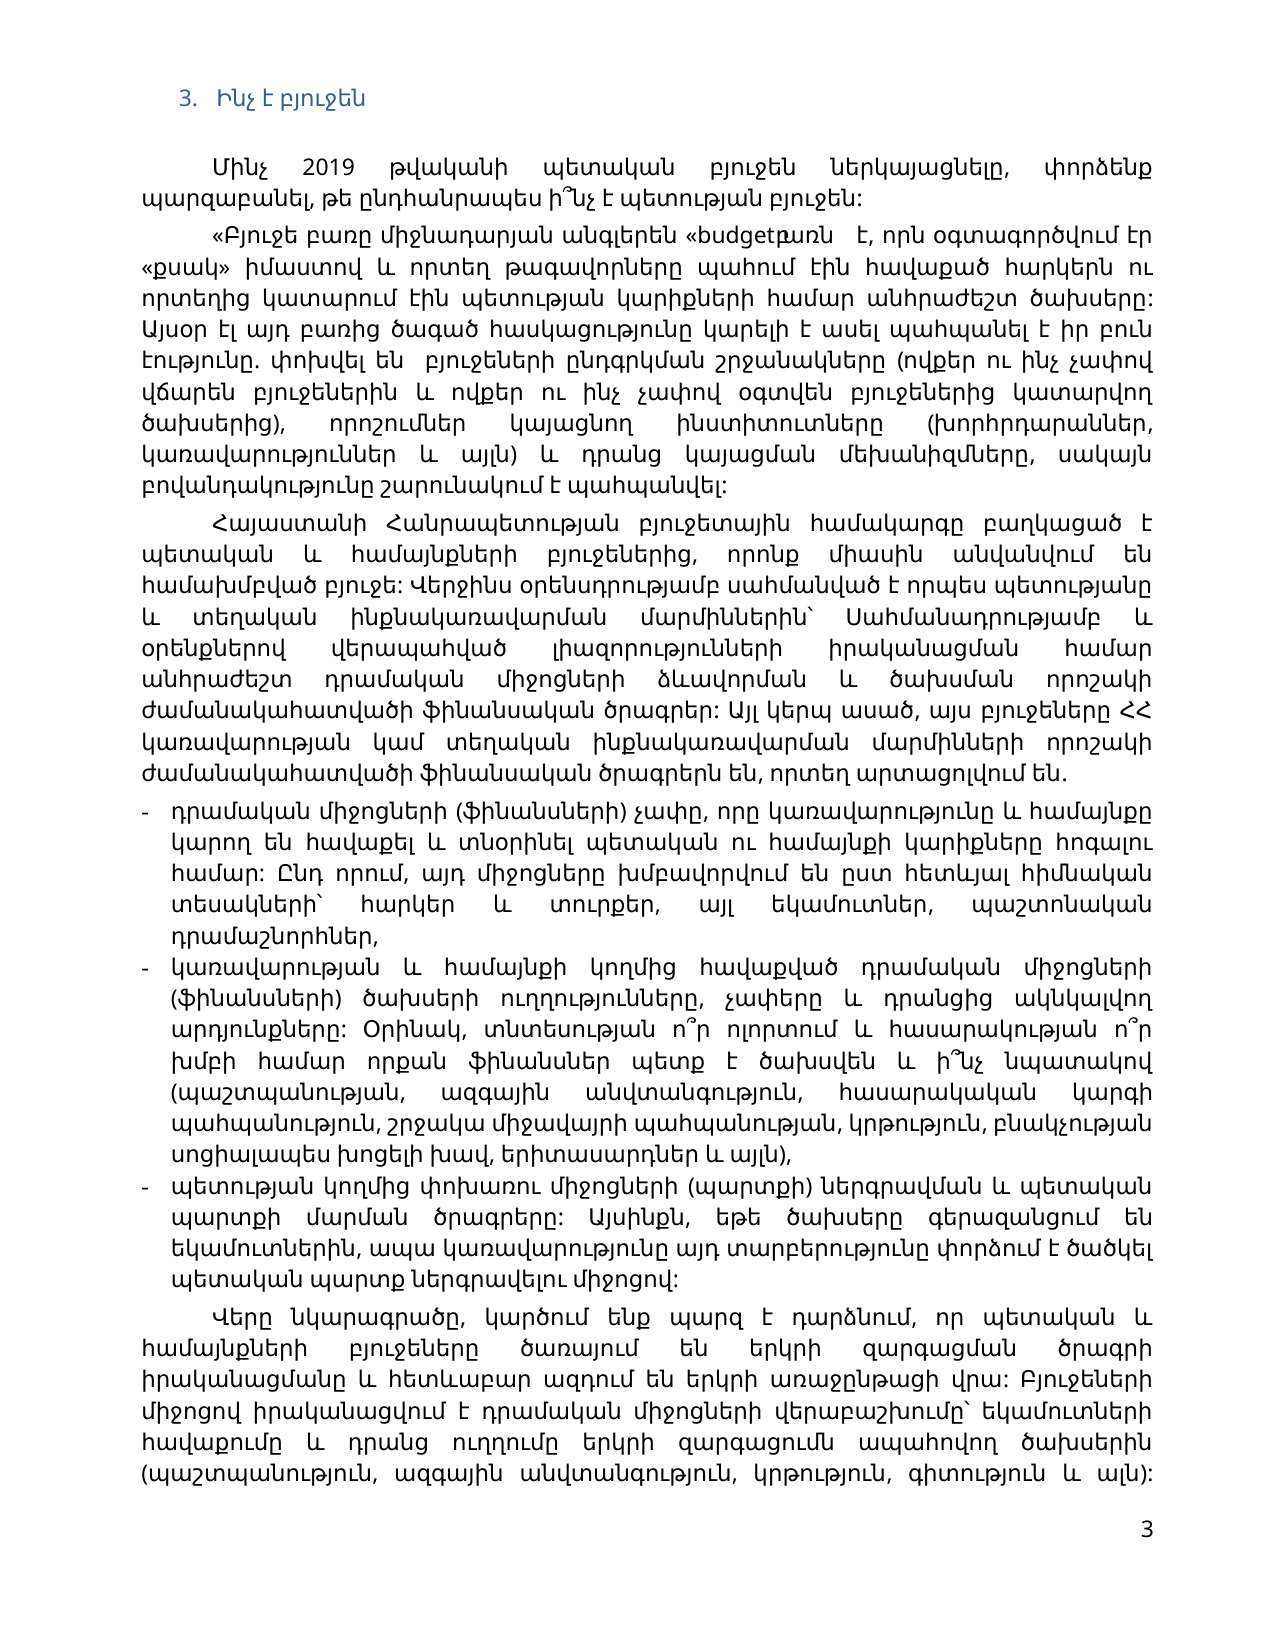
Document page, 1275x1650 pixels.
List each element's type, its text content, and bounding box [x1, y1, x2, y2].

text «Բյուջե բառը միջնադարյան անգլերեն «budget բառն է, որն օգտագործվում էր «քսակ» իմաստով և որտեղ թագավորները պահում էին հավաքած հարկերն ու որտեղից կատարում էին պետության կարիքների համար անհրաժեշտ ծախսերը: Այսօր էլ այդ բառից ծագած հասկացությունը կարելի է ասել պահպանել է իր բուն էությունը. փոխվել են բյուջեների ընդգրկման շրջանակները (ովքեր ու ինչ չափով վճարեն բյուջեներին և ովքեր ու ինչ չափով օգտվեն բյուջեներից կատարվող ծախսերից), որոշումներ կայացնող ինստիտուտները (խորհրդարաններ, կառավարություններ և այլն) և դրանց կայացման մեխանիզմները, սակայն բովանդակությունը շարունակում է պահպանվել: [141, 219, 1153, 501]
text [141, 1301, 1153, 1488]
list դրամական միջոցների (ֆինանսների) չափը, որը կառավարությունը և համայնքը կարող են հավաքել և տնօրինել պետական ու համայնքի կարիքները հոգալու համար: Ընդ որում, այդ միջոցները խմբավորվում են ըստ հետևյալ հիմնական տեսակների՝ հարկեր և տուրքեր, այլ եկամուտներ, պաշտոնական դրամաշնորհներ, [141, 794, 1153, 951]
text Մինչ 2019 թվականի պետական բյուջեն ներկայացնելը, փորձենք պարզաբանել, թե ընդհանրապես ի՞նչ է պետության բյուջեն: [141, 151, 1153, 213]
subtitle Ինչ է բյուջեն [178, 82, 1153, 113]
list կառավարության և համայնքի կողմից հավաքված դրամական միջոցների (ֆինանսների) ծախսերի ուղղությունները, չափերը և դրանցից ակնկալվող արդյունքները: Օրինակ, տնտեսության ո՞ր ոլորտում և հասարակության ո՞ր խմբի համար որքան ֆինանսներ պետք է ծախսվեն և ի՞նչ նպատակով (պաշտպանության, ազգային անվտանգություն, հասարակական կարգի պահպանություն, շրջակա միջավայրի պահպանության, կրթություն, բնակչության սոցիալապես խոցելի խավ, երիտասարդներ և այլն), [141, 951, 1153, 1169]
text Հայաստանի Հանրապետության բյուջետային համակարգը բաղկացած է պետական և համայնքների բյուջեներից, որոնք միասին անվանվում են համախմբված բյուջե: Վերջինս օրենսդրությամբ սահմանված է որպես պետությանը և տեղական ինքնակառավարման մարմիններին՝ Սահմանադրությամբ և օրենքներով վերապահված լիազորությունների իրականացման համար անհրաժեշտ դրամական միջոցների ձևավորման և ծախսման որոշակի ժամանակահատվածի ֆ‎ինանսական ծրագրեր: Այլ կերպ ասած, այս բյուջեները ՀՀ կառավարության կամ տեղական ինքնակառավարման մարմինների որոշակի ժամանակահատվածի ֆինանսական ծրագրերն են, որտեղ արտացոլվում են. [141, 507, 1153, 788]
list պետության կողմից փոխառու միջոցների (պարտքի) ներգրավման և պետական պարտքի մարման ծրագրերը: Այսինքն, եթե ծախսերը գերազանցում են եկամուտներին, ապա կառավարությունը այդ տարբերությունը փորձում է ծածկել պետական պարտք ներգրավելու միջոցով: [141, 1169, 1153, 1294]
